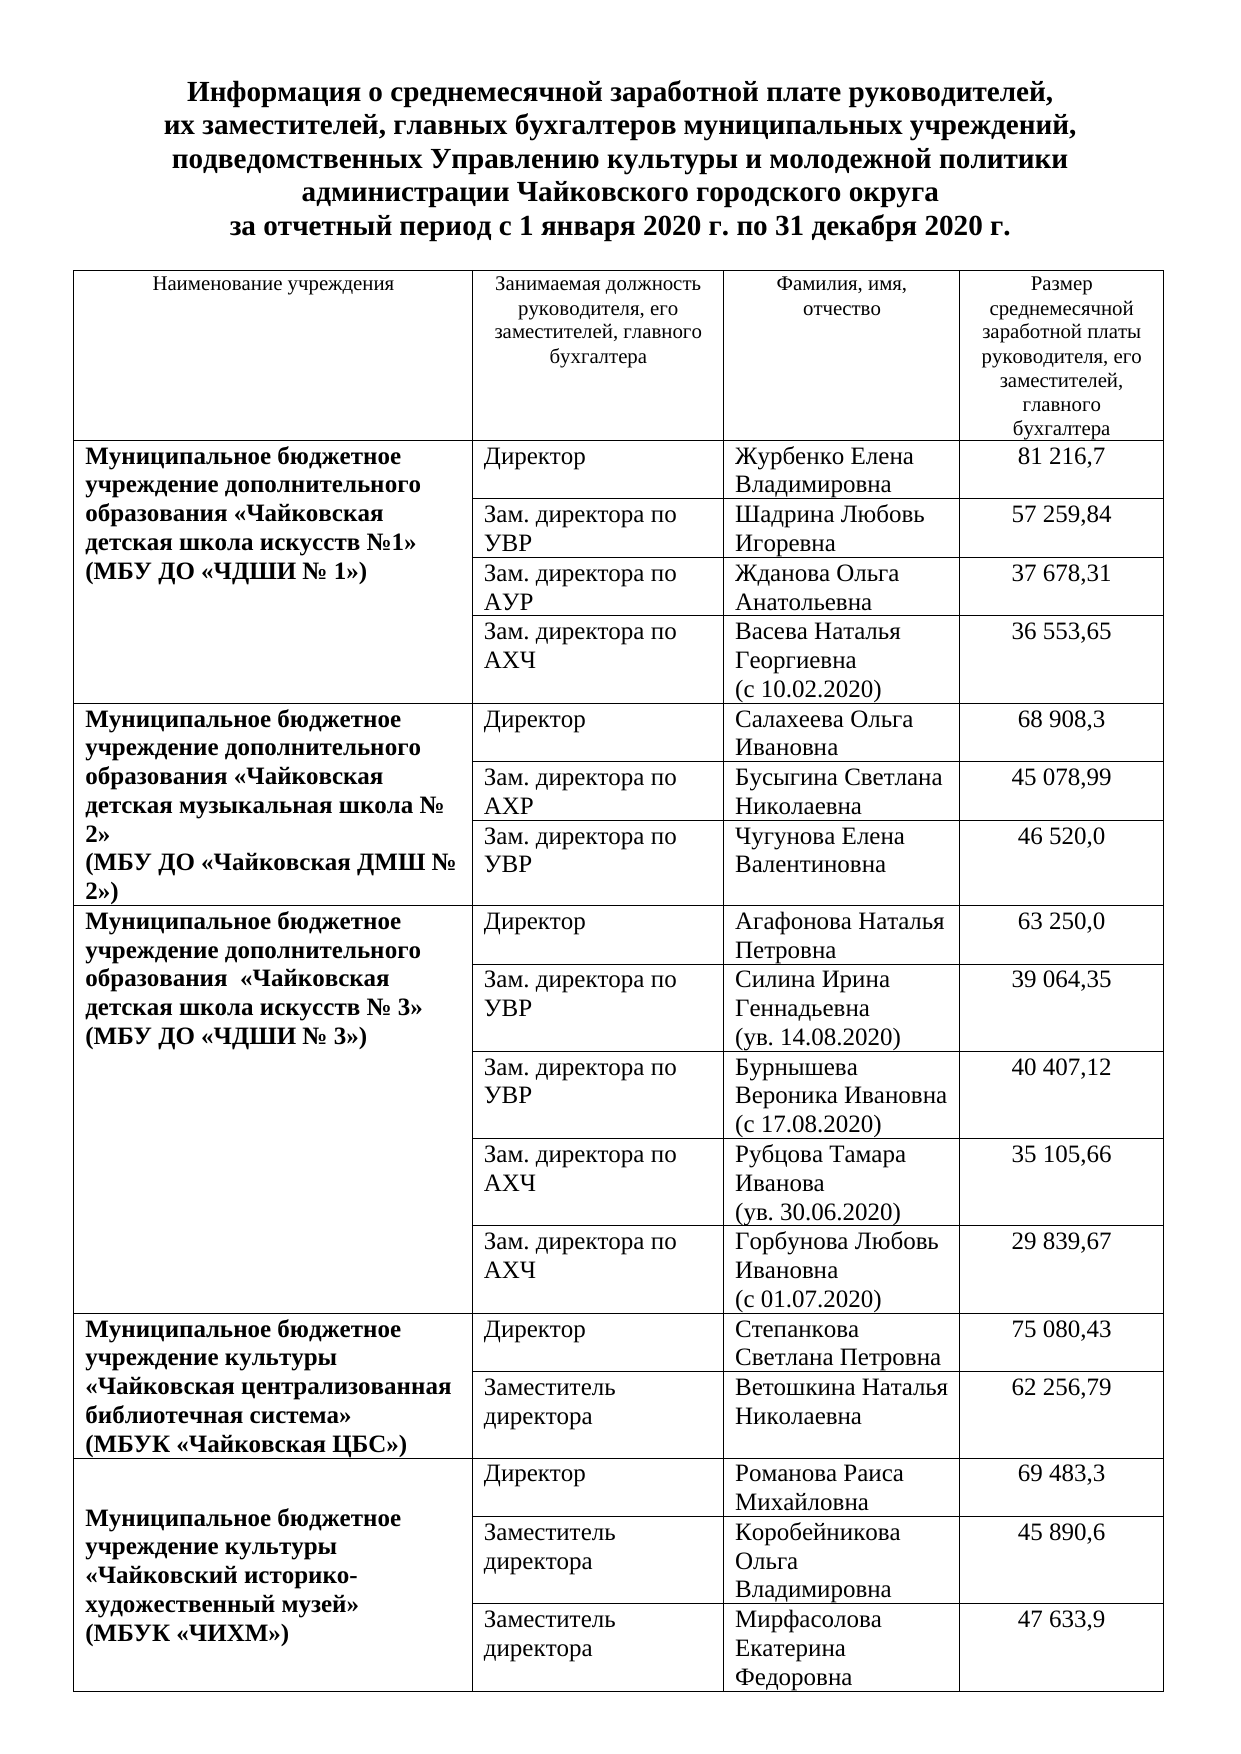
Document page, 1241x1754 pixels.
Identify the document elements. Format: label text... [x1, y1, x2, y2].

table_cell Жданова Ольга Анатольевна [724, 558, 959, 615]
table_cell Муниципальное бюджетное учреждение культуры «Чайковский историко-художественный музей» (МБУК «ЧИХМ») [74, 1459, 472, 1691]
table_cell Зам. директора по АХР [473, 762, 723, 820]
table_cell 29 839,67 [960, 1226, 1163, 1313]
table_header Фамилия, имя, отчество [724, 271, 959, 440]
table_cell Зам. директора по АУР [473, 558, 723, 615]
table_cell Муниципальное бюджетное учреждение дополнительного образования «Чайковская детская музыкальная школа № 2» (МБУ ДО «Чайковская ДМШ № 2») [74, 704, 472, 905]
table_cell Бурнышева Вероника Ивановна (с 17.08.2020) [724, 1052, 959, 1138]
table_cell 62 256,79 [960, 1372, 1163, 1457]
table_cell Муниципальное бюджетное учреждение культуры «Чайковская централизованная библиотечная система» (МБУК «Чайковская ЦБС») [74, 1314, 472, 1457]
table_cell 45 890,6 [960, 1517, 1163, 1603]
table_header Наименование учреждения [74, 271, 472, 440]
table_cell Зам. директора по АХЧ [473, 1226, 723, 1313]
table_cell Салахеева Ольга Ивановна [724, 704, 959, 761]
table_cell Заместитель директора [473, 1517, 723, 1603]
table_cell Директор [473, 441, 723, 498]
text за отчетный период с 1 января 2020 г. по 31 декабря 2020 г. [59, 208, 1181, 242]
table_cell 40 407,12 [960, 1052, 1163, 1138]
table_cell Ветошкина Наталья Николаевна [724, 1372, 959, 1457]
table_cell Чугунова Елена Валентиновна [724, 821, 959, 905]
text администрации Чайковского городского округа [59, 174, 1181, 208]
table_cell Мирфасолова Екатерина Федоровна [724, 1604, 959, 1691]
text Информация о среднемесячной заработной плате руководителей, [59, 74, 1181, 107]
table_cell Зам. директора по АХЧ [473, 616, 723, 703]
table_cell Муниципальное бюджетное учреждение дополнительного образования «Чайковская детская школа искусств № 3» (МБУ ДО «ЧДШИ № 3») [74, 906, 472, 1313]
table_cell 75 080,43 [960, 1314, 1163, 1371]
table_cell Бусыгина Светлана Николаевна [724, 762, 959, 820]
table_cell 37 678,31 [960, 558, 1163, 615]
table_cell Коробейникова Ольга Владимировна [724, 1517, 959, 1603]
table_cell Зам. директора по УВР [473, 499, 723, 557]
table_cell Горбунова Любовь Ивановна (с 01.07.2020) [724, 1226, 959, 1313]
table_cell 45 078,99 [960, 762, 1163, 820]
table_cell Агафонова Наталья Петровна [724, 906, 959, 963]
table_cell Муниципальное бюджетное учреждение дополнительного образования «Чайковская детская школа искусств №1» (МБУ ДО «ЧДШИ № 1») [74, 441, 472, 703]
table_cell Директор [473, 906, 723, 963]
table_cell Директор [473, 704, 723, 761]
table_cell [473, 1604, 723, 1691]
table_cell 39 064,35 [960, 965, 1163, 1051]
table_header Размер среднемесячной заработной платы руководителя, его заместителей, главного бухгалтера [960, 271, 1163, 440]
table_cell Степанкова Светлана Петровна [724, 1314, 959, 1371]
table_cell Зам. директора по АХЧ [473, 1139, 723, 1225]
text их заместителей, главных бухгалтеров муниципальных учреждений, подведомственных Управлению культуры и молодежной политики [59, 107, 1181, 174]
table_cell 68 908,3 [960, 704, 1163, 761]
table_cell Заместитель директора [473, 1372, 723, 1457]
table_cell Рубцова Тамара Иванова (ув. 30.06.2020) [724, 1139, 959, 1225]
table_cell 69 483,3 [960, 1459, 1163, 1516]
table_cell Зам. директора по УВР [473, 821, 723, 905]
table_cell 47 633,9 [960, 1604, 1163, 1691]
table_cell Романова Раиса Михайловна [724, 1459, 959, 1516]
table_cell 57 259,84 [960, 499, 1163, 557]
table_cell Васева Наталья Георгиевна (с 10.02.2020) [724, 616, 959, 703]
table_cell Шадрина Любовь Игоревна [724, 499, 959, 557]
table_cell Зам. директора по УВР [473, 1052, 723, 1138]
table_cell 81 216,7 [960, 441, 1163, 498]
table_cell 63 250,0 [960, 906, 1163, 963]
table_cell Журбенко Елена Владимировна [724, 441, 959, 498]
table_cell 46 520,0 [960, 821, 1163, 905]
table_cell Силина Ирина Геннадьевна (ув. 14.08.2020) [724, 965, 959, 1051]
table_cell 36 553,65 [960, 616, 1163, 703]
table_header Занимаемая должность руководителя, его заместителей, главного бухгалтера [473, 271, 723, 440]
table_cell Зам. директора по УВР [473, 965, 723, 1051]
table_cell Директор [473, 1459, 723, 1516]
table_cell Директор [473, 1314, 723, 1371]
table_cell 35 105,66 [960, 1139, 1163, 1225]
